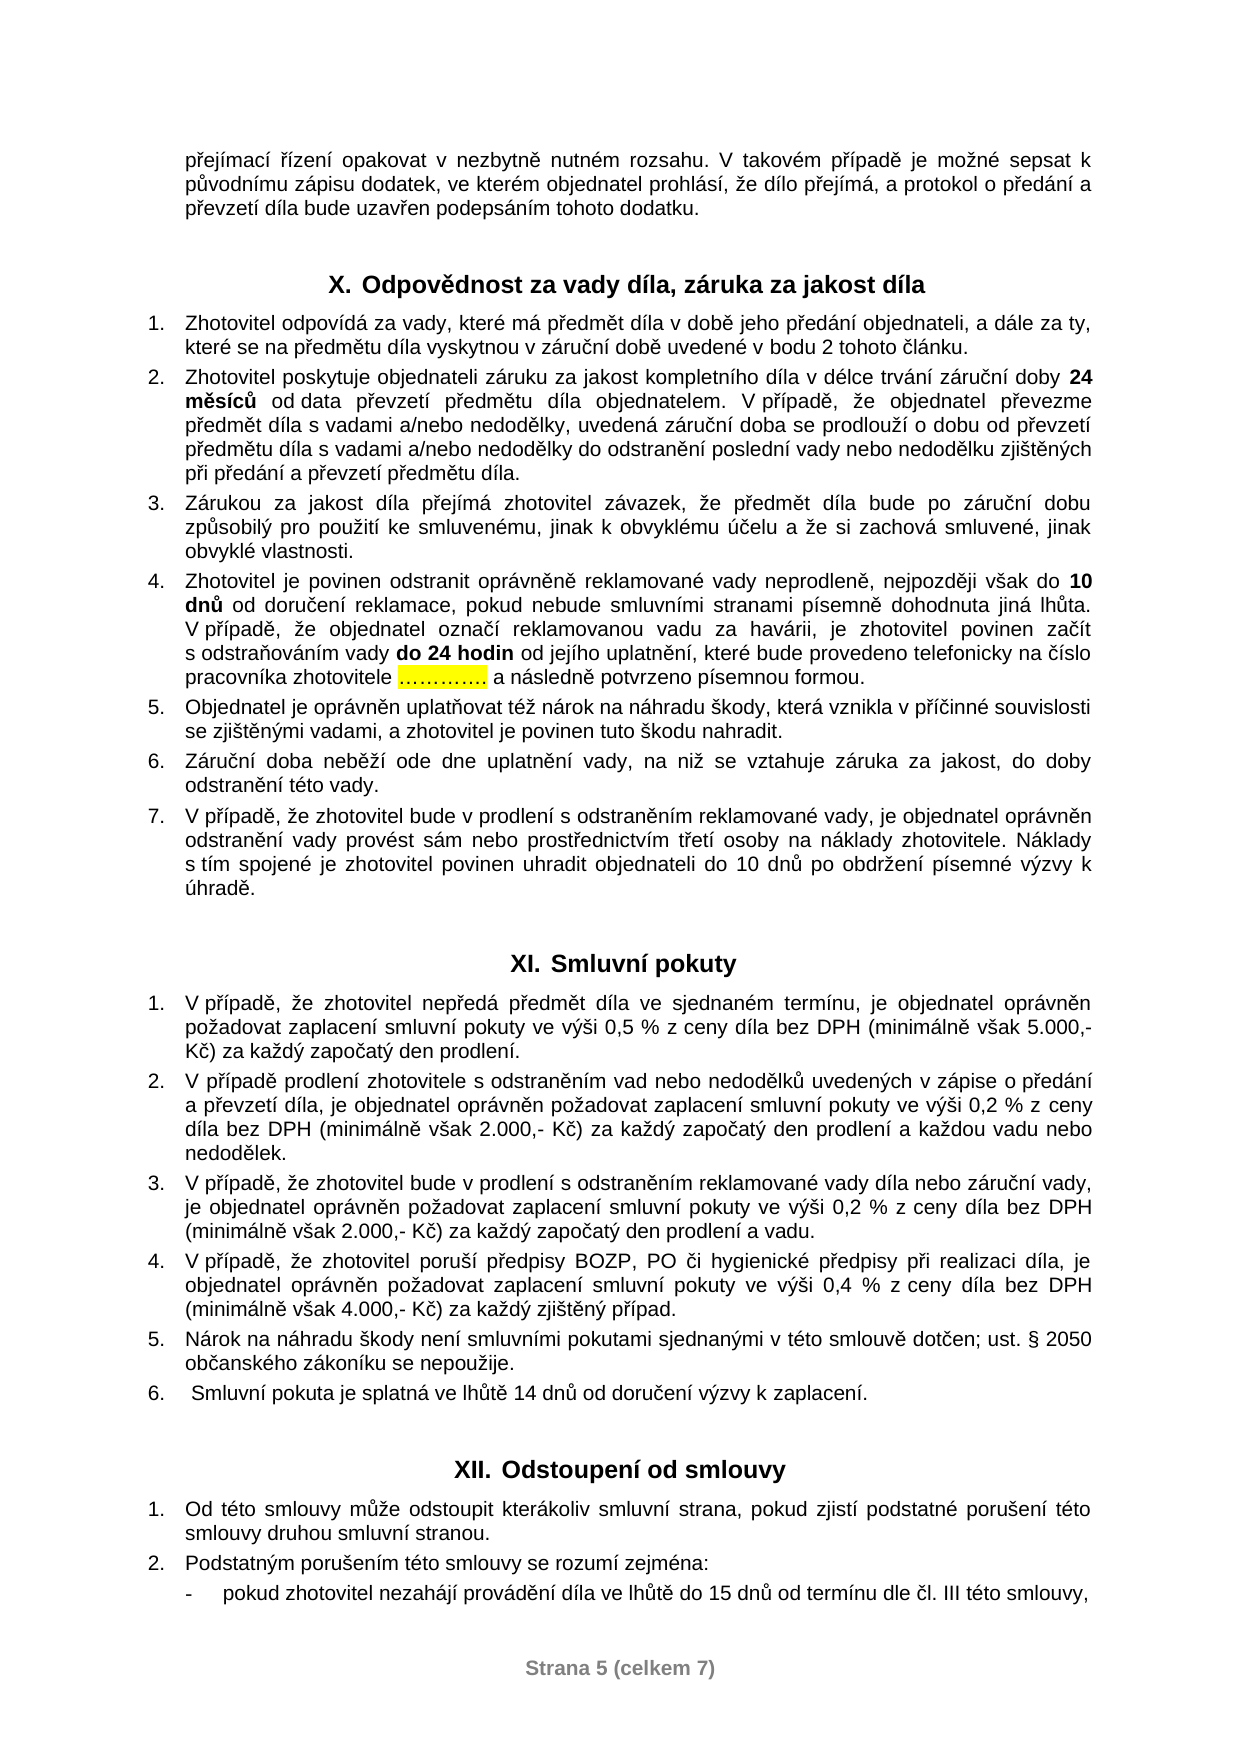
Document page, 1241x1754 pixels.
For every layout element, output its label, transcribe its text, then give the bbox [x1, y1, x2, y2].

list Smluvní pokuty [185, 949, 1092, 978]
list V případě prodlení zhotovitele s odstraněním vad nebo nedodělků uvedených v zápise o předání a převzetí díla, je objednatel oprávněn požadovat zaplacení smluvní pokuty ve výši 0,2 % z ceny díla bez DPH (minimálně však 2.000,- Kč) za každý započatý den prodlení a každou vadu nebo nedodělek. [148, 1069, 1092, 1164]
list Smluvní pokuta je splatná ve lhůtě 14 dnů od doručení výzvy k zaplacení. [148, 1381, 1092, 1405]
list Záruční doba neběží ode dne uplatnění vady, na niž se vztahuje záruka za jakost, do doby odstranění této vady. [148, 749, 1092, 797]
list V případě, že zhotovitel nepředá předmět díla ve sjednaném termínu, je objednatel oprávněn požadovat zaplacení smluvní pokuty ve výši 0,5 % z ceny díla bez DPH (minimálně však 5.000,- Kč) za každý započatý den prodlení. [148, 991, 1092, 1062]
list Nárok na náhradu škody není smluvními pokutami sjednanými v této smlouvě dotčen; ust. § 2050 občanského zákoníku se nepoužije. [148, 1327, 1092, 1375]
list Odpovědnost za vady díla, záruka za jakost díla [185, 269, 1092, 298]
list V případě, že zhotovitel bude v prodlení s odstraněním reklamované vady, je objednatel oprávněn odstranění vady provést sám nebo prostřednictvím třetí osoby na náklady zhotovitele. Náklady s tím spojené je zhotovitel povinen uhradit objednateli do 10 dnů po obdržení písemné výzvy k úhradě. [148, 803, 1092, 899]
list Zárukou za jakost díla přejímá zhotovitel závazek, že předmět díla bude po záruční dobu způsobilý pro použití ke smluvenému, jinak k obvyklému účelu a že si zachová smluvené, jinak obvyklé vlastnosti. [148, 491, 1092, 563]
list Od této smlouvy může odstoupit kterákoliv smluvní strana, pokud zjistí podstatné porušení této smlouvy druhou smluvní stranou. [148, 1496, 1092, 1544]
list pokud zhotovitel nezahájí provádění díla ve lhůtě do 15 dnů od termínu dle čl. III této smlouvy, [185, 1581, 1092, 1605]
list Objednatel je oprávněn uplatňovat též nárok na náhradu škody, která vznikla v příčinné souvislosti se zjištěnými vadami, a zhotovitel je povinen tuto škodu nahradit. [148, 695, 1092, 743]
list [148, 148, 1092, 219]
list Zhotovitel je povinen odstranit oprávněně reklamované vady neprodleně, nejpozději však do 10 dnů od doručení reklamace, pokud nebude smluvními stranami písemně dohodnuta jiná lhůta. V případě, že objednatel označí reklamovanou vadu za havárii, je zhotovitel povinen začít s odstraňováním vady do 24 hodin od jejího uplatnění, které bude provedeno telefonicky na číslo pracovníka zhotovitele …………. a následně potvrzeno písemnou formou. [148, 569, 1092, 689]
list Zhotovitel odpovídá za vady, které má předmět díla v době jeho předání objednateli, a dále za ty, které se na předmětu díla vyskytnou v záruční době uvedené v bodu 2 tohoto článku. [148, 311, 1092, 359]
list V případě, že zhotovitel bude v prodlení s odstraněním reklamované vady díla nebo záruční vady, je objednatel oprávněn požadovat zaplacení smluvní pokuty ve výši 0,2 % z ceny díla bez DPH (minimálně však 2.000,- Kč) za každý započatý den prodlení a vadu. [148, 1171, 1092, 1243]
list Podstatným porušením této smlouvy se rozumí zejména: [148, 1551, 1092, 1574]
list Zhotovitel poskytuje objednateli záruku za jakost kompletního díla v délce trvání záruční doby 24 měsíců od data převzetí předmětu díla objednatelem. V případě, že objednatel převezme předmět díla s vadami a/nebo nedodělky, uvedená záruční doba se prodlouží o dobu od převzetí předmětu díla s vadami a/nebo nedodělky do odstranění poslední vady nebo nedodělku zjištěných při předání a převzetí předmětu díla. [148, 365, 1092, 485]
list Odstoupení od smlouvy [185, 1455, 1092, 1484]
list V případě, že zhotovitel poruší předpisy BOZP, PO či hygienické předpisy při realizaci díla, je objednatel oprávněn požadovat zaplacení smluvní pokuty ve výši 0,4 % z ceny díla bez DPH (minimálně však 4.000,- Kč) za každý zjištěný případ. [148, 1249, 1092, 1321]
